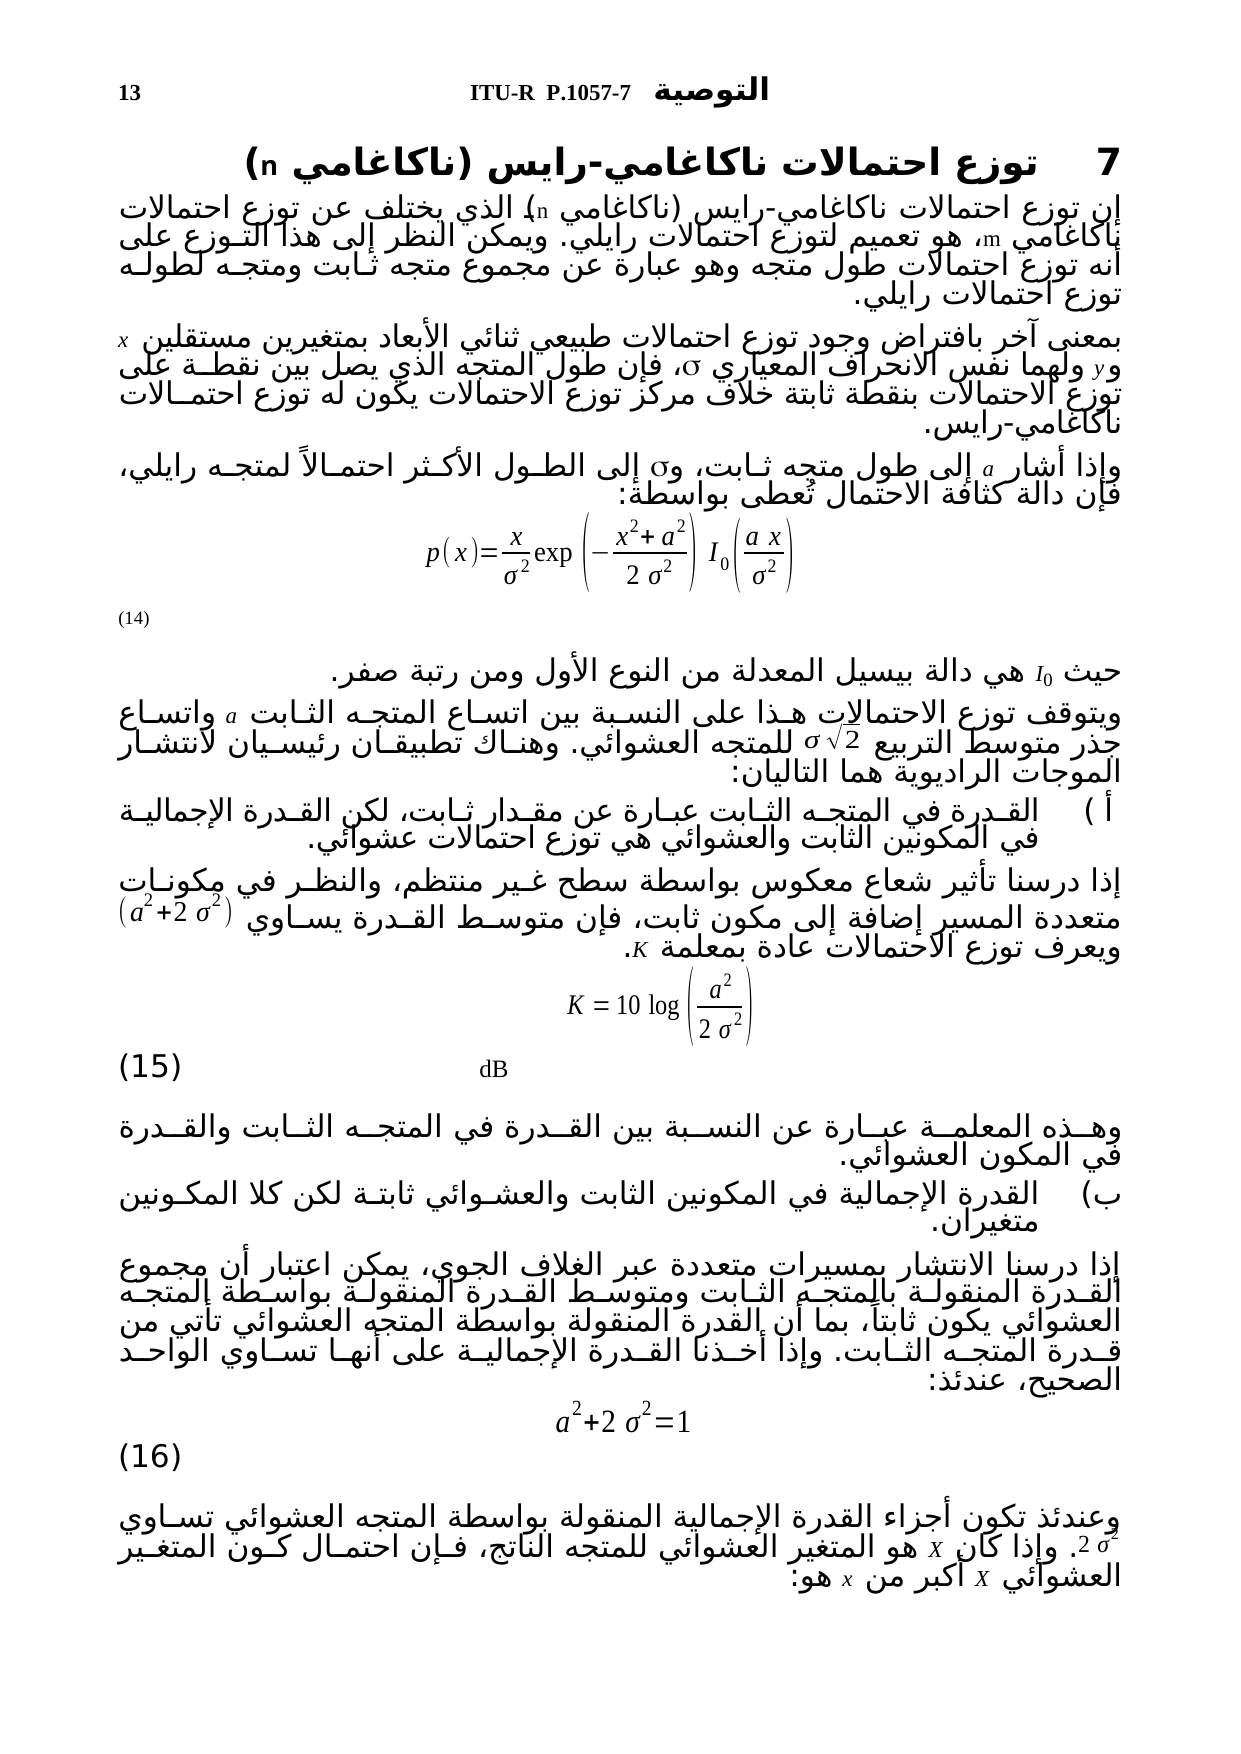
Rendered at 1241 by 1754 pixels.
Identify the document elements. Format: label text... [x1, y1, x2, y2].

text أ ) القدرة في المتجه الثابت عبارة عن مقدار ثابت، لكن القدرة الإجمالية في المكونين الثابت والعشوائي هي توزع احتمالات عشوائي. [118, 798, 1122, 856]
text حيث I0 هي دالة بيسيل المعدلة من النوع الأول ومن رتبة صفر. [118, 657, 656, 688]
text حيث I0 هي دالة بيسيل المعدلة من النوع الأول ومن رتبة صفر. [634, 657, 1122, 688]
text بمعنى آخر بافتراض وجود توزع احتمالات طبيعي ثنائي الأبعاد بمتغيرين مستقلين x وy ولهما نفس الانحراف المعياري ، فإن طول المتجه الذي يصل بين نقطة على توزع الاحتمالات بنقطة ثابتة خلاف مركز توزع الاحتمالات يكون له توزع احتمالات ناكاغامي-رايس. [118, 324, 1122, 441]
subtitle 7 توزع احتمالات ناكاغامي-رايس (ناكاغامي n) [118, 148, 1122, 183]
text (16) [118, 1397, 1122, 1475]
text وإذا أشار a إلى طول متجه ثابت، و إلى الطول الأكثر احتمالاً لمتجه رايلي، فإن دالة كثافة الاحتمال تُعطى بواسطة: [118, 453, 1122, 511]
text وعندئذ تكون أجزاء القدرة الإجمالية المنقولة بواسطة المتجه العشوائي تساوي. وإذا كان X هو المتغير العشوائي للمتجه الناتج، فإن احتمال كون المتغير العشوائي X أكبر من x هو: [118, 1504, 1122, 1593]
text وهذه المعلمة عبارة عن النسبة بين القدرة في المتجه الثابت والقدرة في المكون العشوائي. [118, 1114, 1122, 1173]
text ب) القدرة الإجمالية في المكونين الثابت والعشوائي ثابتة لكن كلا المكونين متغيران. [118, 1181, 1122, 1239]
text (14) [118, 511, 1122, 628]
text إن توزع احتمالات ناكاغامي-رايس (ناكاغامي n) الذي يختلف عن توزع احتمالات ناكاغامي m، هو تعميم لتوزع احتمالات رايلي. ويمكن النظر إلى هذا التوزع على أنه توزع احتمالات طول متجه وهو عبارة عن مجموع متجه ثابت ومتجه لطوله توزع احتمالات رايلي. [118, 195, 1122, 312]
text إذا درسنا الانتشار بمسيرات متعددة عبر الغلاف الجوي، يمكن اعتبار أن مجموع القدرة المنقولة بالمتجه الثابت ومتوسط القدرة المنقولة بواسطة المتجه العشوائي يكون ثابتاً، بما أن القدرة المنقولة بواسطة المتجه العشوائي تأتي من قدرة المتجه الثابت. وإذا أخذنا القدرة الإجمالية على أنها تساوي الواحد الصحيح، عندئذ: [118, 1252, 1122, 1397]
text dB (15) [118, 965, 1122, 1085]
text إذا درسنا تأثير شعاع معكوس بواسطة سطح غير منتظم، والنظر في مكونات متعددة المسير إضافة إلى مكون ثابت، فإن متوسط القدرة يساوي ويعرف توزع الاحتمالات عادة بمعلمة K. [118, 869, 1122, 965]
text ويتوقف توزع الاحتمالات هذا على النسبة بين اتساع المتجه الثابت a واتساع جذر متوسط التربيع للمتجه العشوائي. وهناك تطبيقان رئيسيان لانتشار الموجات الراديوية هما التاليان: [118, 700, 1122, 789]
